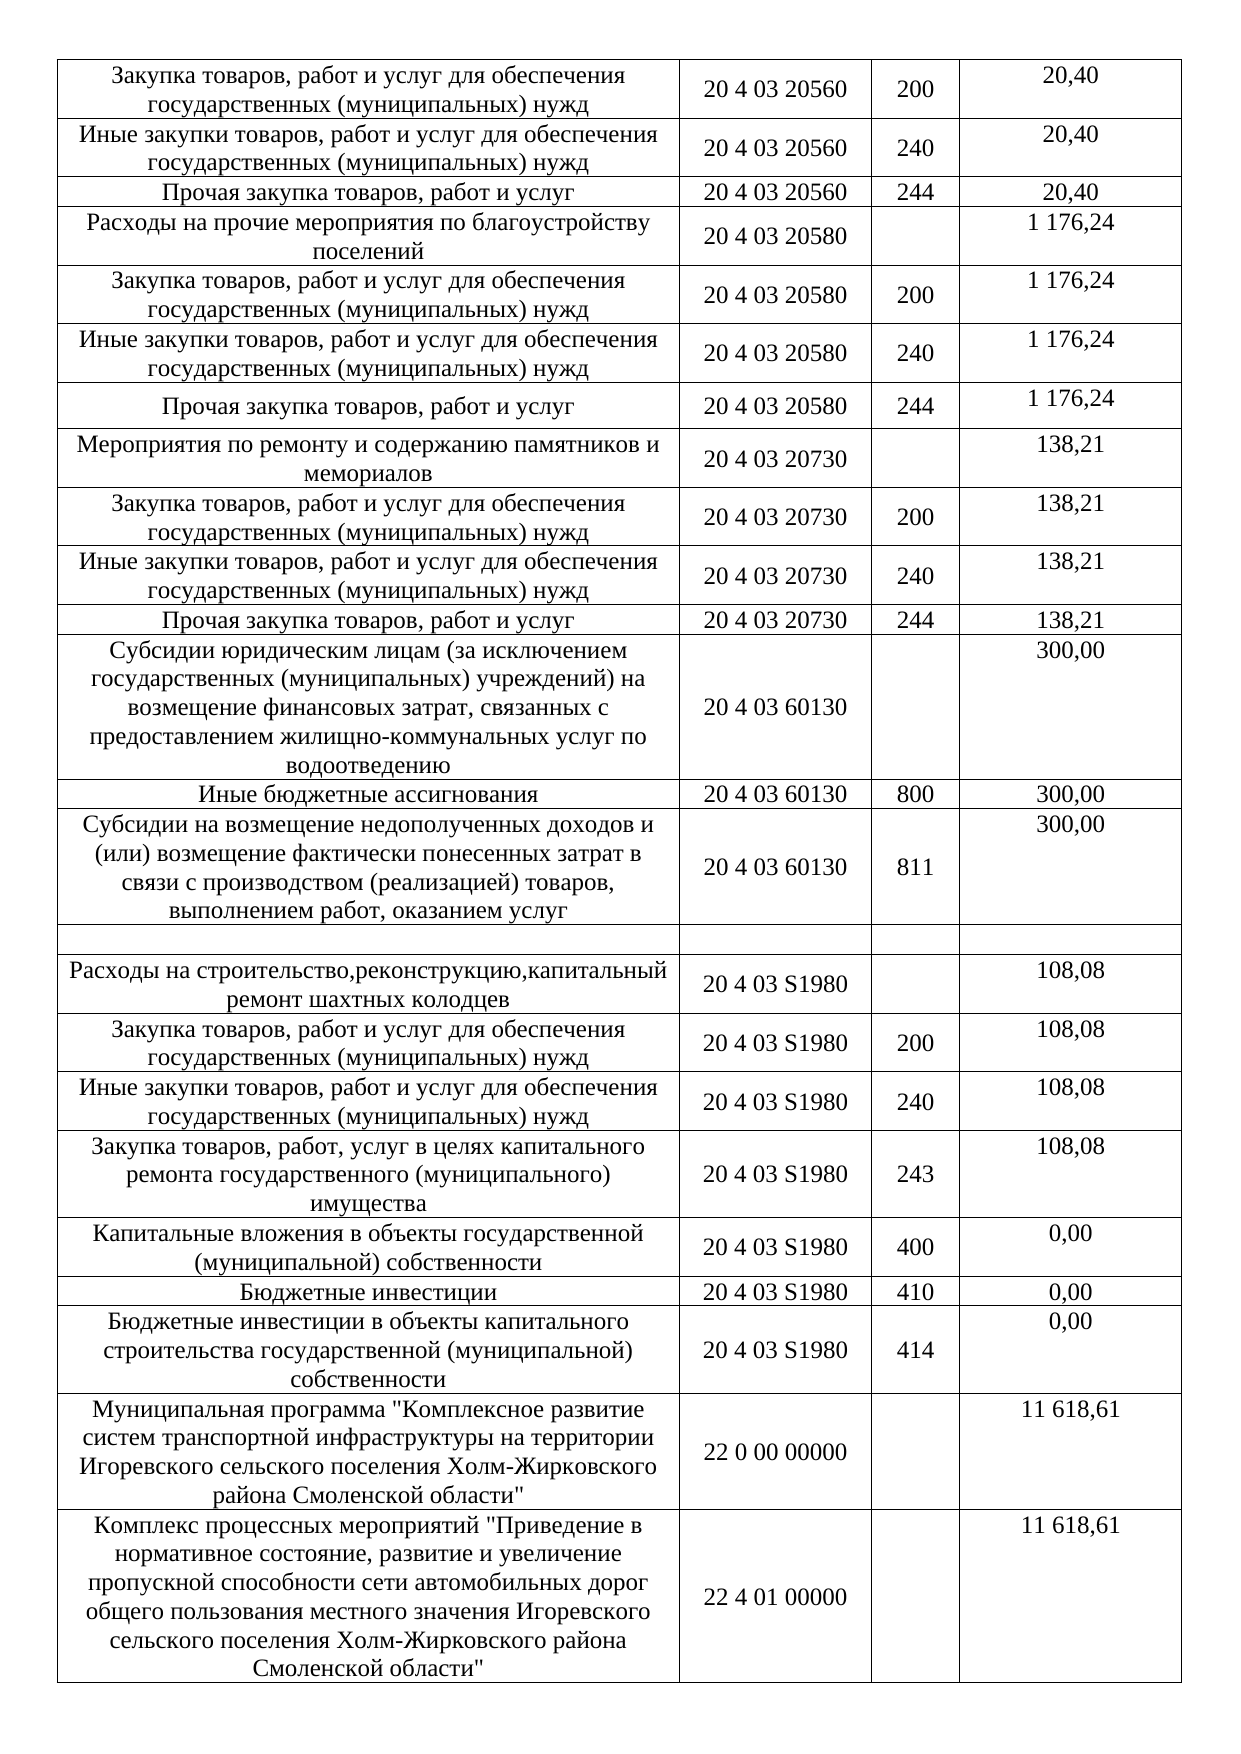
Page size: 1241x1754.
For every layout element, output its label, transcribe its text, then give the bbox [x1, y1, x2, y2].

table_cell 20,40 [960, 177, 1181, 206]
table_cell Закупка товаров, работ и услуг для обеспечения государственных (муниципальных) нужд [58, 266, 679, 323]
table_cell 1 176,24 [960, 266, 1181, 323]
table_cell 20 4 03 20730 [680, 546, 871, 604]
table_cell 1 176,24 [960, 383, 1181, 428]
table_cell 20 4 03 S1980 [680, 1218, 871, 1276]
table_cell 20 4 03 20560 [680, 60, 871, 118]
table_cell 414 [872, 1306, 959, 1393]
table_cell Иные закупки товаров, работ и услуг для обеспечения государственных (муниципальных) нужд [58, 546, 679, 604]
table_cell 200 [872, 488, 959, 545]
table_cell [960, 925, 1181, 954]
table_cell 20 4 03 60130 [680, 635, 871, 778]
table_cell [872, 1394, 959, 1509]
table_cell 300,00 [960, 780, 1181, 808]
table_cell Прочая закупка товаров, работ и услуг [58, 383, 679, 428]
table_cell 1 176,24 [960, 207, 1181, 264]
table_cell 200 [872, 266, 959, 323]
table_cell Субсидии юридическим лицам (за исключением государственных (муниципальных) учреждений) на возмещение финансовых затрат, связанных с предоставлением жилищно-коммунальных услуг по водоотведению [58, 635, 679, 778]
table_cell 240 [872, 119, 959, 176]
table_cell 20 4 03 20730 [680, 488, 871, 545]
table_cell 20 4 03 20580 [680, 266, 871, 323]
table_cell 240 [872, 324, 959, 382]
table_cell Закупка товаров, работ, услуг в целях капитального ремонта государственного (муниципального) имущества [58, 1131, 679, 1217]
table_cell 138,21 [960, 605, 1181, 634]
table_cell 400 [872, 1218, 959, 1276]
table_cell 20 4 03 60130 [680, 780, 871, 808]
table_cell 811 [872, 809, 959, 924]
table_cell 300,00 [960, 635, 1181, 778]
table_cell 20 4 03 20730 [680, 605, 871, 634]
table_cell Мероприятия по ремонту и содержанию памятников и мемориалов [58, 429, 679, 487]
table_cell [680, 925, 871, 954]
table_cell [58, 925, 679, 954]
table_cell 20 4 03 S1980 [680, 1131, 871, 1217]
table_cell 138,21 [960, 546, 1181, 604]
table_cell [872, 429, 959, 487]
table_cell 108,08 [960, 955, 1181, 1013]
table_cell 20,40 [960, 119, 1181, 176]
table_cell 20 4 03 S1980 [680, 1014, 871, 1071]
table_cell 243 [872, 1131, 959, 1217]
table_cell 11 618,61 [960, 1510, 1181, 1682]
table_cell 20 4 03 20580 [680, 207, 871, 264]
table_cell [872, 955, 959, 1013]
table_cell 0,00 [960, 1218, 1181, 1276]
table_cell Субсидии на возмещение недополученных доходов и (или) возмещение фактически понесенных затрат в связи с производством (реализацией) товаров, выполнением работ, оказанием услуг [58, 809, 679, 924]
table_cell Иные закупки товаров, работ и услуг для обеспечения государственных (муниципальных) нужд [58, 1072, 679, 1130]
table_cell 200 [872, 60, 959, 118]
table_cell Расходы на строительство,реконструкцию,капитальный ремонт шахтных колодцев [58, 955, 679, 1013]
table_cell [872, 1510, 959, 1682]
table_cell Закупка товаров, работ и услуг для обеспечения государственных (муниципальных) нужд [58, 1014, 679, 1071]
table_cell [872, 207, 959, 264]
table_cell 108,08 [960, 1014, 1181, 1071]
table_cell 410 [872, 1277, 959, 1305]
table_cell 240 [872, 1072, 959, 1130]
table_cell 22 4 01 00000 [680, 1510, 871, 1682]
table_cell 20 4 03 S1980 [680, 1277, 871, 1305]
table_cell 0,00 [960, 1277, 1181, 1305]
table_cell 20 4 03 20580 [680, 324, 871, 382]
table_cell 0,00 [960, 1306, 1181, 1393]
table_cell Закупка товаров, работ и услуг для обеспечения государственных (муниципальных) нужд [58, 488, 679, 545]
table_cell 20 4 03 S1980 [680, 1072, 871, 1130]
table_cell 20 4 03 60130 [680, 809, 871, 924]
table_cell 1 176,24 [960, 324, 1181, 382]
table_cell Иные закупки товаров, работ и услуг для обеспечения государственных (муниципальных) нужд [58, 119, 679, 176]
table_cell 244 [872, 383, 959, 428]
table_cell 200 [872, 1014, 959, 1071]
table_cell 11 618,61 [960, 1394, 1181, 1509]
table_cell 108,08 [960, 1131, 1181, 1217]
table_cell Расходы на прочие мероприятия по благоустройству поселений [58, 207, 679, 264]
table_cell 138,21 [960, 488, 1181, 545]
table_cell 20 4 03 20580 [680, 383, 871, 428]
table_cell Иные закупки товаров, работ и услуг для обеспечения государственных (муниципальных) нужд [58, 324, 679, 382]
table_cell 20 4 03 20560 [680, 119, 871, 176]
table_cell 800 [872, 780, 959, 808]
table_cell 22 0 00 00000 [680, 1394, 871, 1509]
table_cell 300,00 [960, 809, 1181, 924]
table_cell 244 [872, 605, 959, 634]
table_cell 20 4 03 S1980 [680, 1306, 871, 1393]
table_cell Закупка товаров, работ и услуг для обеспечения государственных (муниципальных) нужд [58, 60, 679, 118]
table_cell Бюджетные инвестиции в объекты капитального строительства государственной (муниципальной) собственности [58, 1306, 679, 1393]
table_cell 20 4 03 S1980 [680, 955, 871, 1013]
table_cell [872, 635, 959, 778]
table_cell 20,40 [960, 60, 1181, 118]
table_cell Капитальные вложения в объекты государственной (муниципальной) собственности [58, 1218, 679, 1276]
table_cell 240 [872, 546, 959, 604]
table_cell Бюджетные инвестиции [58, 1277, 679, 1305]
table_cell 138,21 [960, 429, 1181, 487]
table_cell Прочая закупка товаров, работ и услуг [58, 605, 679, 634]
table_cell Комплекс процессных мероприятий "Приведение в нормативное состояние, развитие и увеличение пропускной способности сети автомобильных дорог общего пользования местного значения Игоревского сельского поселения Холм-Жирковского района Смоленской области" [58, 1510, 679, 1682]
table_cell 20 4 03 20560 [680, 177, 871, 206]
table_cell 108,08 [960, 1072, 1181, 1130]
table_cell Прочая закупка товаров, работ и услуг [58, 177, 679, 206]
table_cell 20 4 03 20730 [680, 429, 871, 487]
table_cell [872, 925, 959, 954]
table_cell Иные бюджетные ассигнования [58, 780, 679, 808]
table_cell 244 [872, 177, 959, 206]
table_cell Муниципальная программа "Комплексное развитие систем транспортной инфраструктуры на территории Игоревского сельского поселения Холм-Жирковского района Смоленской области" [58, 1394, 679, 1509]
